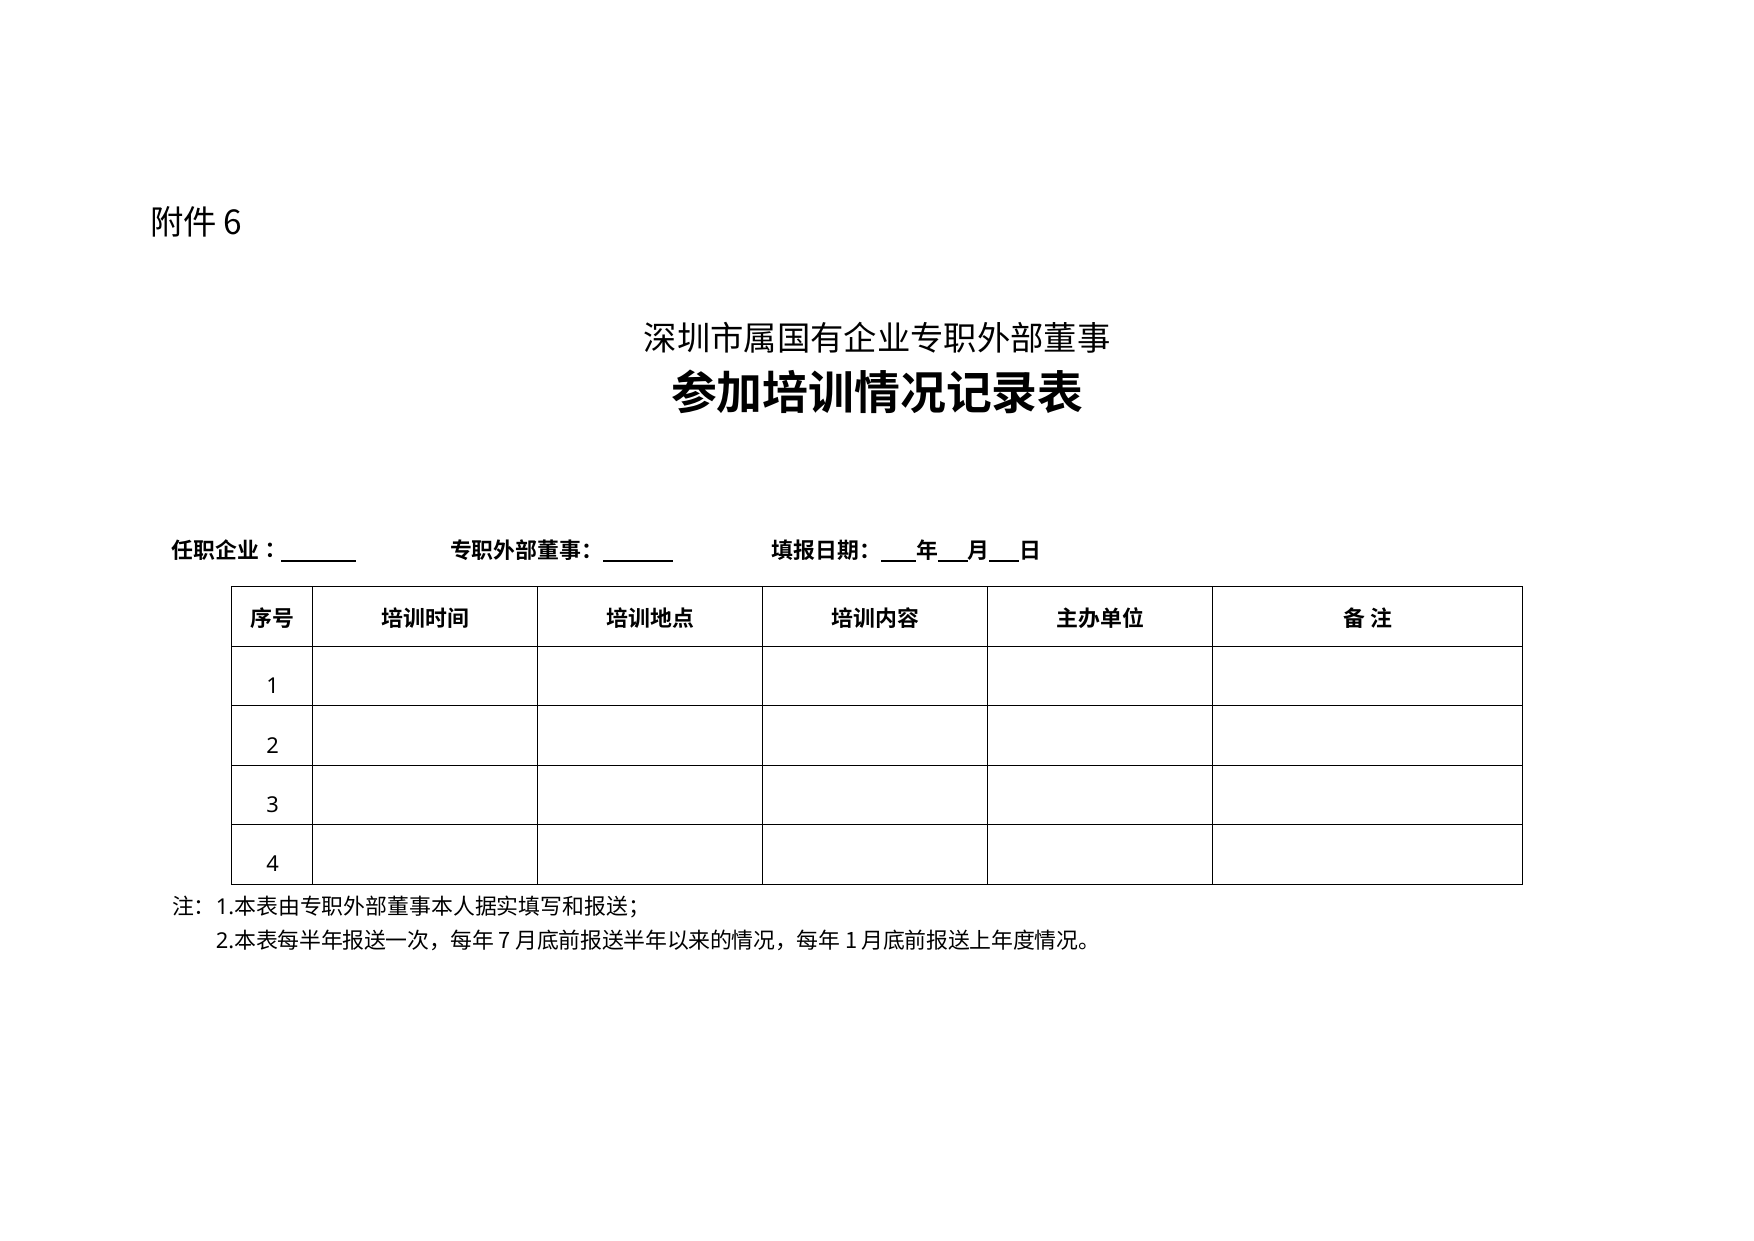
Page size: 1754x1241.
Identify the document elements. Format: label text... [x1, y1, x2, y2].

table_cell [538, 647, 762, 705]
text 2.本表每半年报送一次，每年7月底前报送半年以来的情况，每年1月底前报送上年度情况。 [150, 922, 1604, 955]
table_header 培训时间 [313, 587, 537, 646]
table_cell 3 [232, 766, 312, 824]
table_cell [988, 766, 1212, 824]
table_cell [313, 825, 537, 883]
table_cell [988, 825, 1212, 883]
table_header 培训地点 [538, 587, 762, 646]
table_cell [313, 647, 537, 705]
table_cell [763, 706, 987, 765]
table_cell [538, 825, 762, 883]
table_header 主办单位 [988, 587, 1212, 646]
table_cell [1213, 825, 1522, 883]
table_cell [988, 706, 1212, 765]
text 任职企业： 专职外部董事： 填报日期： 年 月 日 [150, 512, 1604, 570]
table_cell [763, 766, 987, 824]
table_header 序号 [232, 587, 312, 646]
table_cell [313, 766, 537, 824]
table_cell [763, 647, 987, 705]
table_cell 4 [232, 825, 312, 883]
table_cell [1213, 706, 1522, 765]
text 注：1.本表由专职外部董事本人据实填写和报送； [150, 884, 1604, 922]
text 附件6 [150, 187, 1604, 246]
table_cell [313, 706, 537, 765]
table_cell [988, 647, 1212, 705]
text 深圳市属国有企业专职外部董事 [150, 304, 1604, 362]
table_cell [1213, 647, 1522, 705]
table_header 培训内容 [763, 587, 987, 646]
table_header 备 注 [1213, 587, 1522, 646]
table_cell 2 [232, 706, 312, 765]
table_cell [1213, 766, 1522, 824]
table_cell [763, 825, 987, 883]
table_cell [538, 766, 762, 824]
text 参加培训情况记录表 [150, 362, 1604, 421]
table_cell [538, 706, 762, 765]
table_cell 1 [232, 647, 312, 705]
